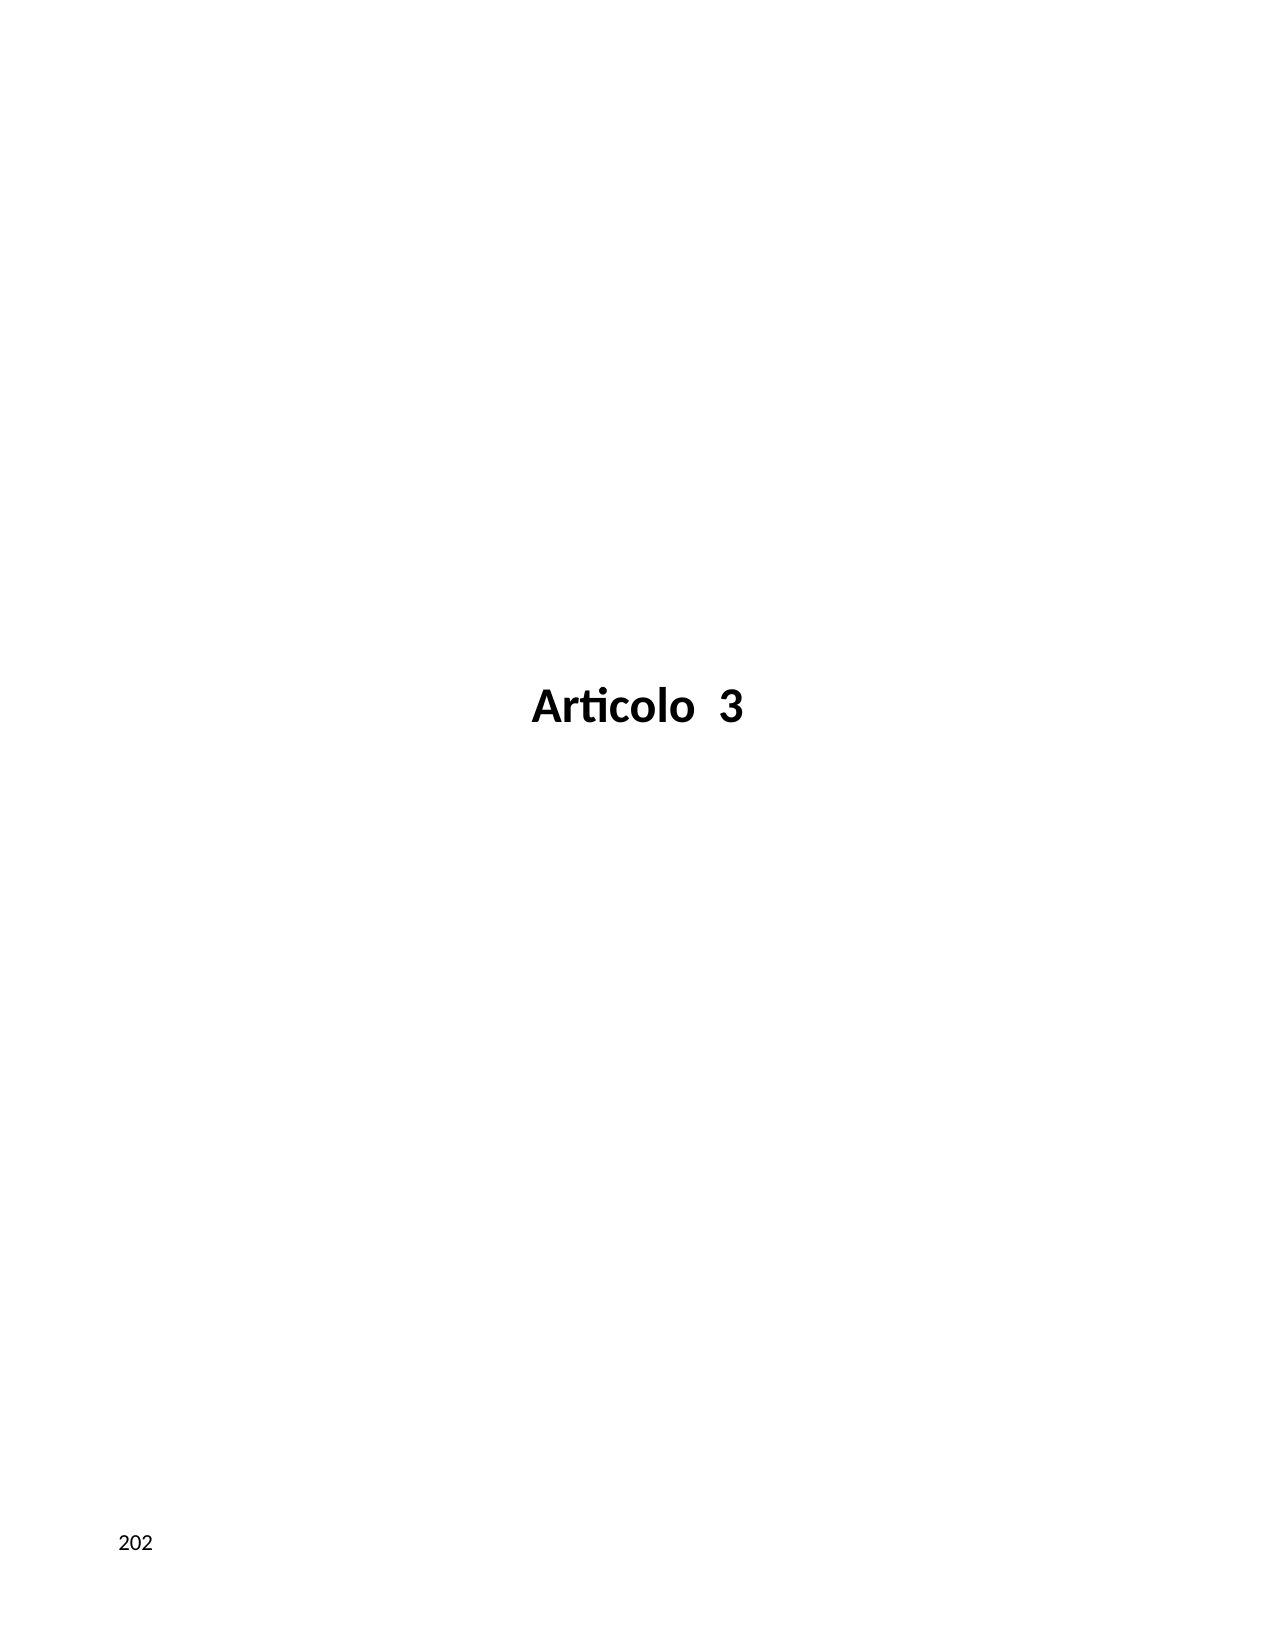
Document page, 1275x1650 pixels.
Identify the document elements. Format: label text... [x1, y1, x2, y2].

text Articolo 3 [118, 148, 1157, 735]
